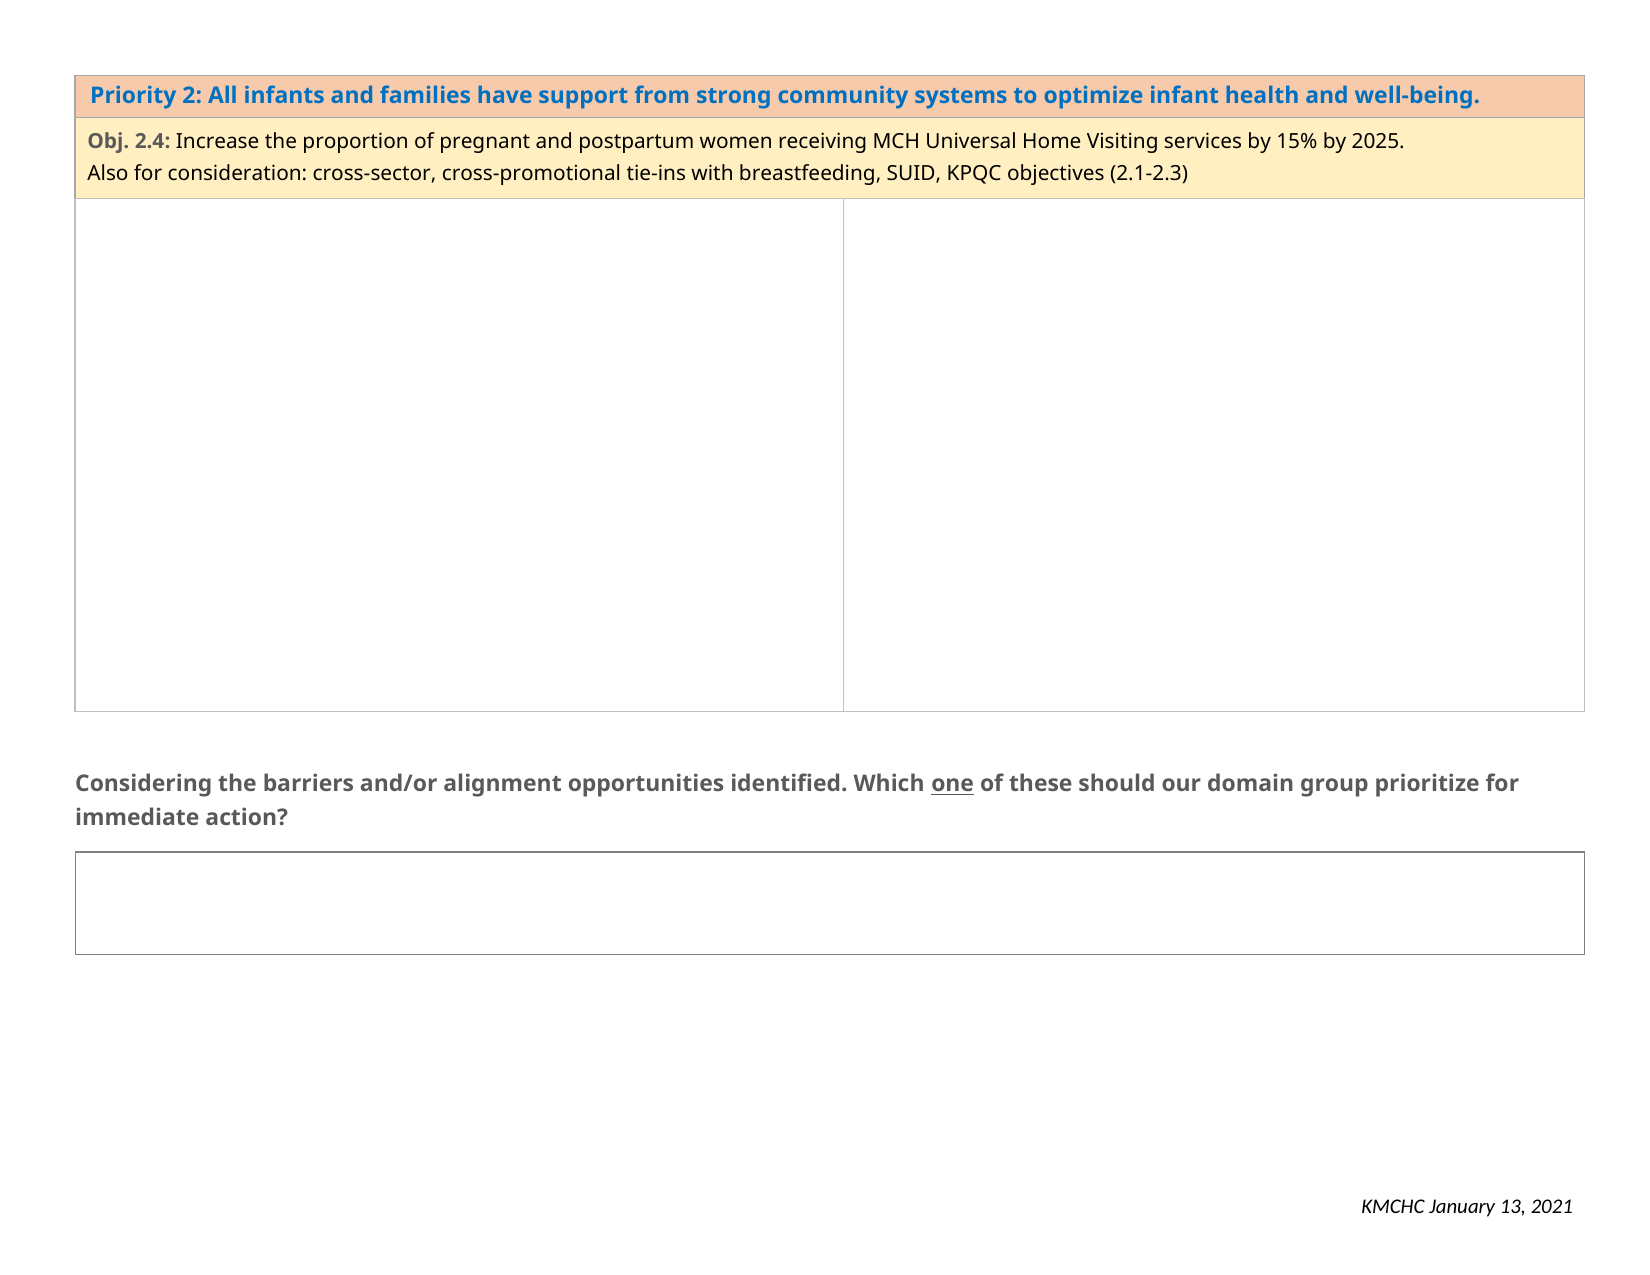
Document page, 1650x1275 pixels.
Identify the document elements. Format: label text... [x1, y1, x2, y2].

text Considering the barriers and/or alignment opportunities identified. Which one of these should our domain group prioritize for immediate action? [75, 767, 1575, 832]
table_cell [844, 199, 1584, 711]
table_header Priority 2: All infants and families have support from strong community systems to optimize infant health and well-being. [76, 76, 1584, 117]
table_cell Obj. 2.4: Increase the proportion of pregnant and postpartum women receiving MCH Universal Home Visiting services by 15% by 2025. Also for consideration: cross-sector, cross-promotional tie-ins with breastfeeding, SUID, KPQC objectives (2.1-2.3) [76, 118, 1584, 198]
table_header [76, 853, 1584, 954]
table_cell [76, 199, 843, 711]
